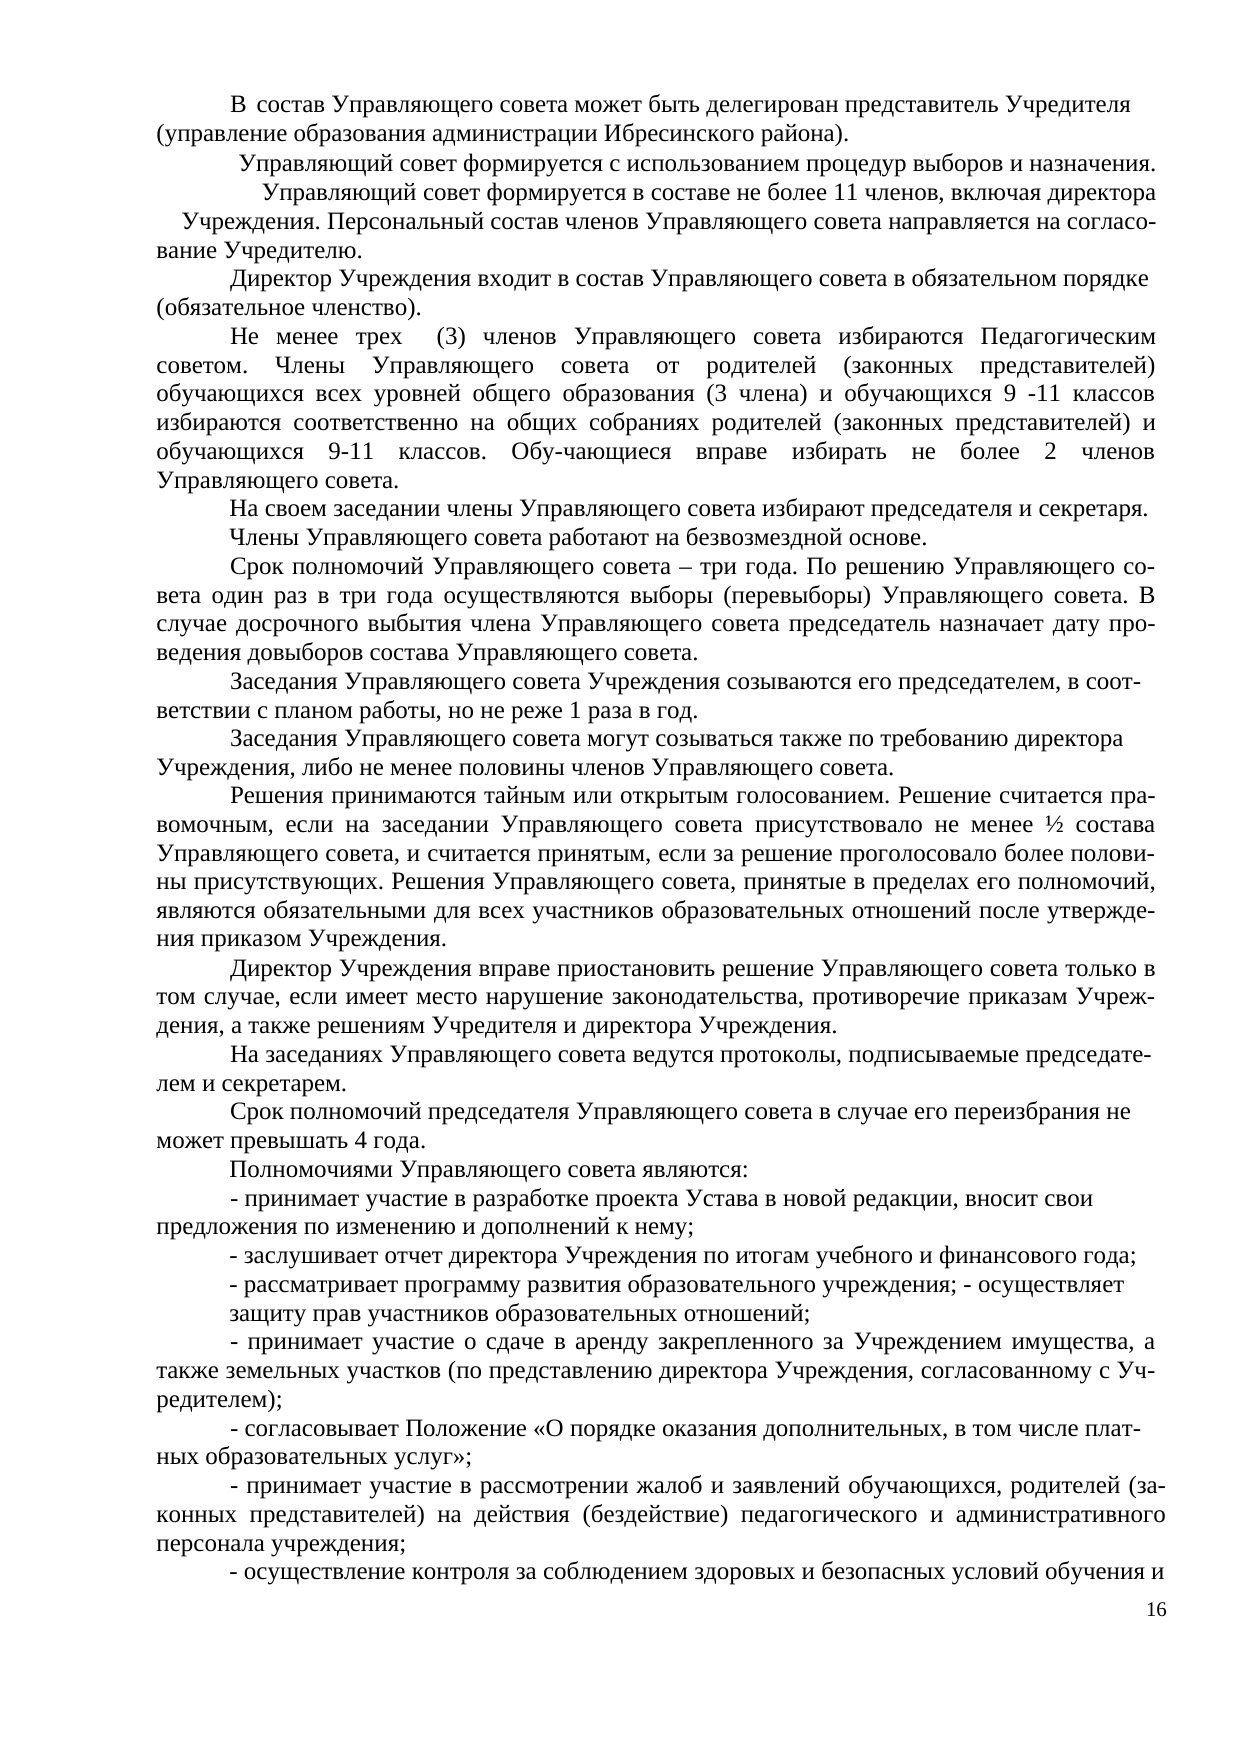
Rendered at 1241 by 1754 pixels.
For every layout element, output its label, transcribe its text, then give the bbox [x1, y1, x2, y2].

text Директор Учреждения вправе приостановить решение Управляющего совета только в том случае, если имеет место нарушение законодательства, противоречие приказам Учреж-дения, а также решениям Учредителя и директора Учреждения. [156, 953, 1156, 1039]
text - согласовывает Положение «О порядке оказания дополнительных, в том числе плат-ных образовательных услуг»; [156, 1413, 1156, 1470]
text Директор Учреждения входит в состав Управляющего совета в обязательном порядке (обязательное членство). [156, 263, 1156, 321]
text 16 [1146, 1597, 1167, 1621]
text - осуществление контроля за соблюдением здоровых и безопасных условий обучения и [229, 1556, 1167, 1585]
text Управляющий совет формируется в составе не более 11 членов, включая директора Учреждения. Персональный состав членов Управляющего совета направляется на согласо- [156, 177, 1156, 235]
text - заслушивает отчет директора Учреждения по итогам учебного и финансового года; - рассматривает программу развития образовательного учреждения; - осуществляет защиту прав участников образовательных отношений; [229, 1240, 1138, 1326]
text На заседаниях Управляющего совета ведутся протоколы, подписываемые председате-лем и секретарем. [156, 1039, 1156, 1096]
text Заседания Управляющего совета Учреждения созываются его председателем, в соот-ветствии с планом работы, но не реже 1 раза в год. [156, 666, 1156, 723]
text - принимает участие о сдаче в аренду закрепленного за Учреждением имущества, а также земельных участков (по представлению директора Учреждения, согласованному с Уч-редителем); [156, 1326, 1156, 1413]
text - принимает участие в разработке проекта Устава в новой редакции, вносит свои предложения по изменению и дополнений к нему; [156, 1183, 1156, 1240]
text На своем заседании члены Управляющего совета избирают председателя и секретаря. Члены Управляющего совета работают на безвозмездной основе. [229, 493, 1150, 551]
list состав Управляющего совета может быть делегирован представитель Учредителя (управление образования администрации Ибресинского района). [156, 89, 1156, 147]
text Решения принимаются тайным или открытым голосованием. Решение считается пра-вомочным, если на заседании Управляющего совета присутствовало не менее ½ состава Управляющего совета, и считается принятым, если за решение проголосовало более полови-ны присутствующих. Решения Управляющего совета, принятые в пределах его полномочий, являются обязательными для всех участников образовательных отношений после утвержде-ния приказом Учреждения. [156, 781, 1156, 952]
text Срок полномочий Управляющего совета – три года. По решению Управляющего со-вета один раз в три года осуществляются выборы (перевыборы) Управляющего совета. В случае досрочного выбытия члена Управляющего совета председатель назначает дату про-ведения довыборов состава Управляющего совета. [156, 551, 1156, 666]
text Управляющий совет формируется с использованием процедур выборов и назначения. [156, 148, 1156, 177]
text Не менее трех (3) членов Управляющего совета избираются Педагогическим советом. Члены Управляющего совета от родителей (законных представителей) обучающихся всех уровней общего образования (3 члена) и обучающихся 9 -11 классов избираются соответственно на общих собраниях родителей (законных представителей) и обучающихся 9-11 классов. Обу-чающиеся вправе избирать не более 2 членов Управляющего совета. [156, 321, 1156, 493]
text Срок полномочий председателя Управляющего совета в случае его переизбрания не может превышать 4 года. [156, 1096, 1167, 1154]
text Полномочиями Управляющего совета являются: [229, 1154, 1167, 1183]
text вание Учредителю. [156, 235, 1167, 263]
text Заседания Управляющего совета могут созываться также по требованию директора Учреждения, либо не менее половины членов Управляющего совета. [156, 723, 1156, 781]
text - принимает участие в рассмотрении жалоб и заявлений обучающихся, родителей (за-конных представителей) на действия (бездействие) педагогического и административного персонала учреждения; [156, 1470, 1167, 1556]
